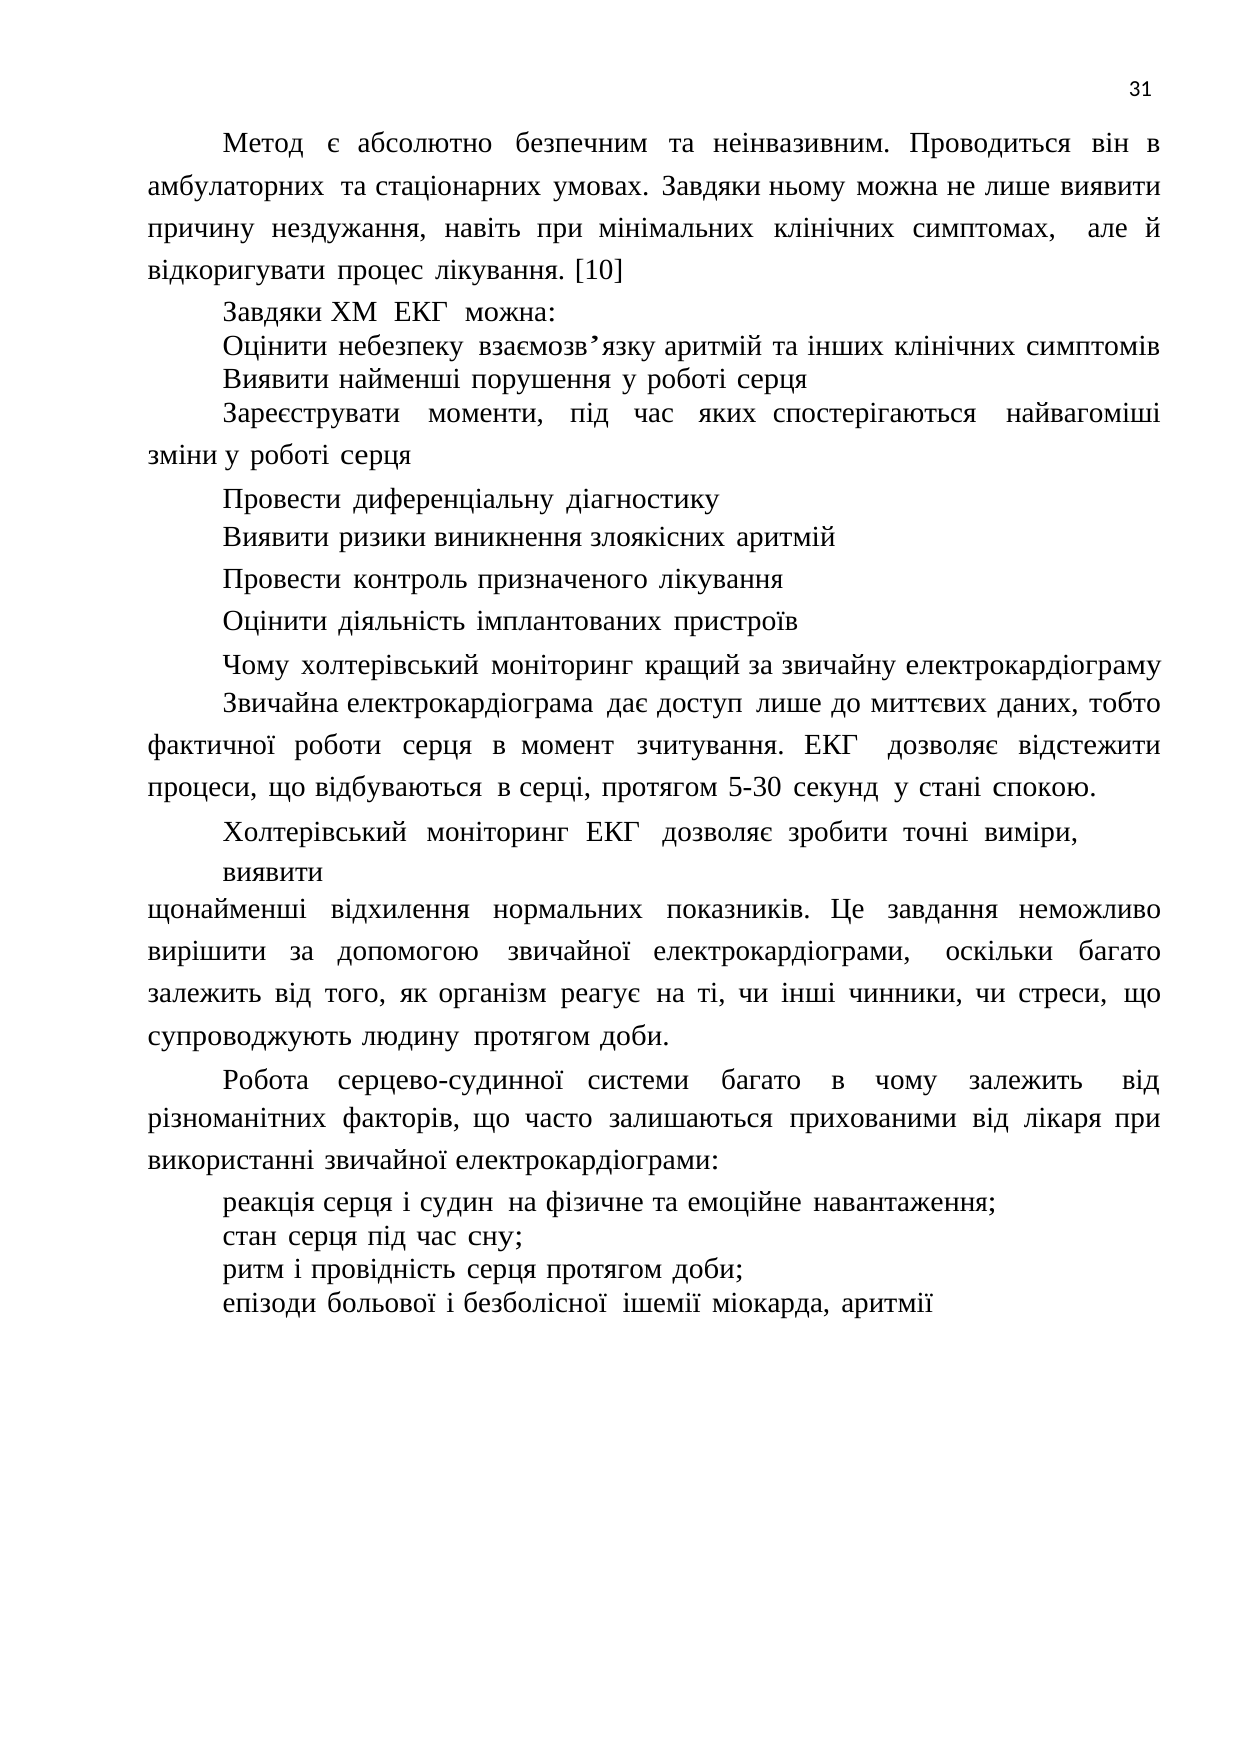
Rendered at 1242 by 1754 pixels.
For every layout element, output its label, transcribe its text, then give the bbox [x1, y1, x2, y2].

text Виявити найменші порушення у роботі серця [222, 361, 1167, 395]
text Завдяки ХМ ЕКГ можна: [222, 294, 1167, 328]
text Метод є абсолютно безпечним та неінвазивним. Проводиться він в амбулаторних та стаціонарних умовах. Завдяки ньому можна не лише виявити причину нездужання, навіть при мінімальних клінічних симптомах, але й відкоригувати процес лікування. [10] [147, 125, 1161, 286]
text Холтерівський моніторинг ЕКГ дозволяє зробити точні виміри, виявити [222, 812, 1167, 891]
text Провести диференціальну діагностику [222, 479, 1167, 519]
text щонайменші відхилення нормальних показників. Це завдання неможливо вирішити за допомогою звичайної електрокардіограми, оскільки багато залежить від того, як організм реагує на ті, чи інші чинники, чи стреси, що супроводжують людину протягом доби. [147, 891, 1161, 1051]
text Виявити ризики виникнення злоякісних аритмій Провести контроль призначеного лікування Оцінити діяльність імплантованих пристроїв [222, 519, 835, 637]
text Зареєструвати моменти, під час яких спостерігаються найвагоміші зміни у роботі серця [147, 395, 1161, 471]
text епізоди больової і безболісної ішемії міокарда, аритмії [222, 1285, 1167, 1318]
text реакція серця і судин на фізичне та емоційне навантаження; [222, 1184, 1167, 1218]
text Робота серцево-судинної системи багато в чому залежить від [222, 1060, 1167, 1100]
text Чому холтерівський моніторинг кращий за звичайну електрокардіограму [222, 645, 1167, 685]
text ритм і провідність серця протягом доби; [222, 1251, 1167, 1285]
text різноманітних факторів, що часто залишаються прихованими від лікаря при використанні звичайної електрокардіограми: [147, 1100, 1160, 1176]
text стан серця під час сну; [222, 1218, 1167, 1251]
text Звичайна електрокардіограма дає доступ лише до миттєвих даних, тобто фактичної роботи серця в момент зчитування. ЕКГ дозволяє відстежити процеси, що відбуваються в серці, протягом 5-30 секунд у стані спокою. [147, 685, 1161, 803]
text Оцінити небезпеку взаємозв’язку аритмій та інших клінічних симптомів [222, 328, 1167, 361]
